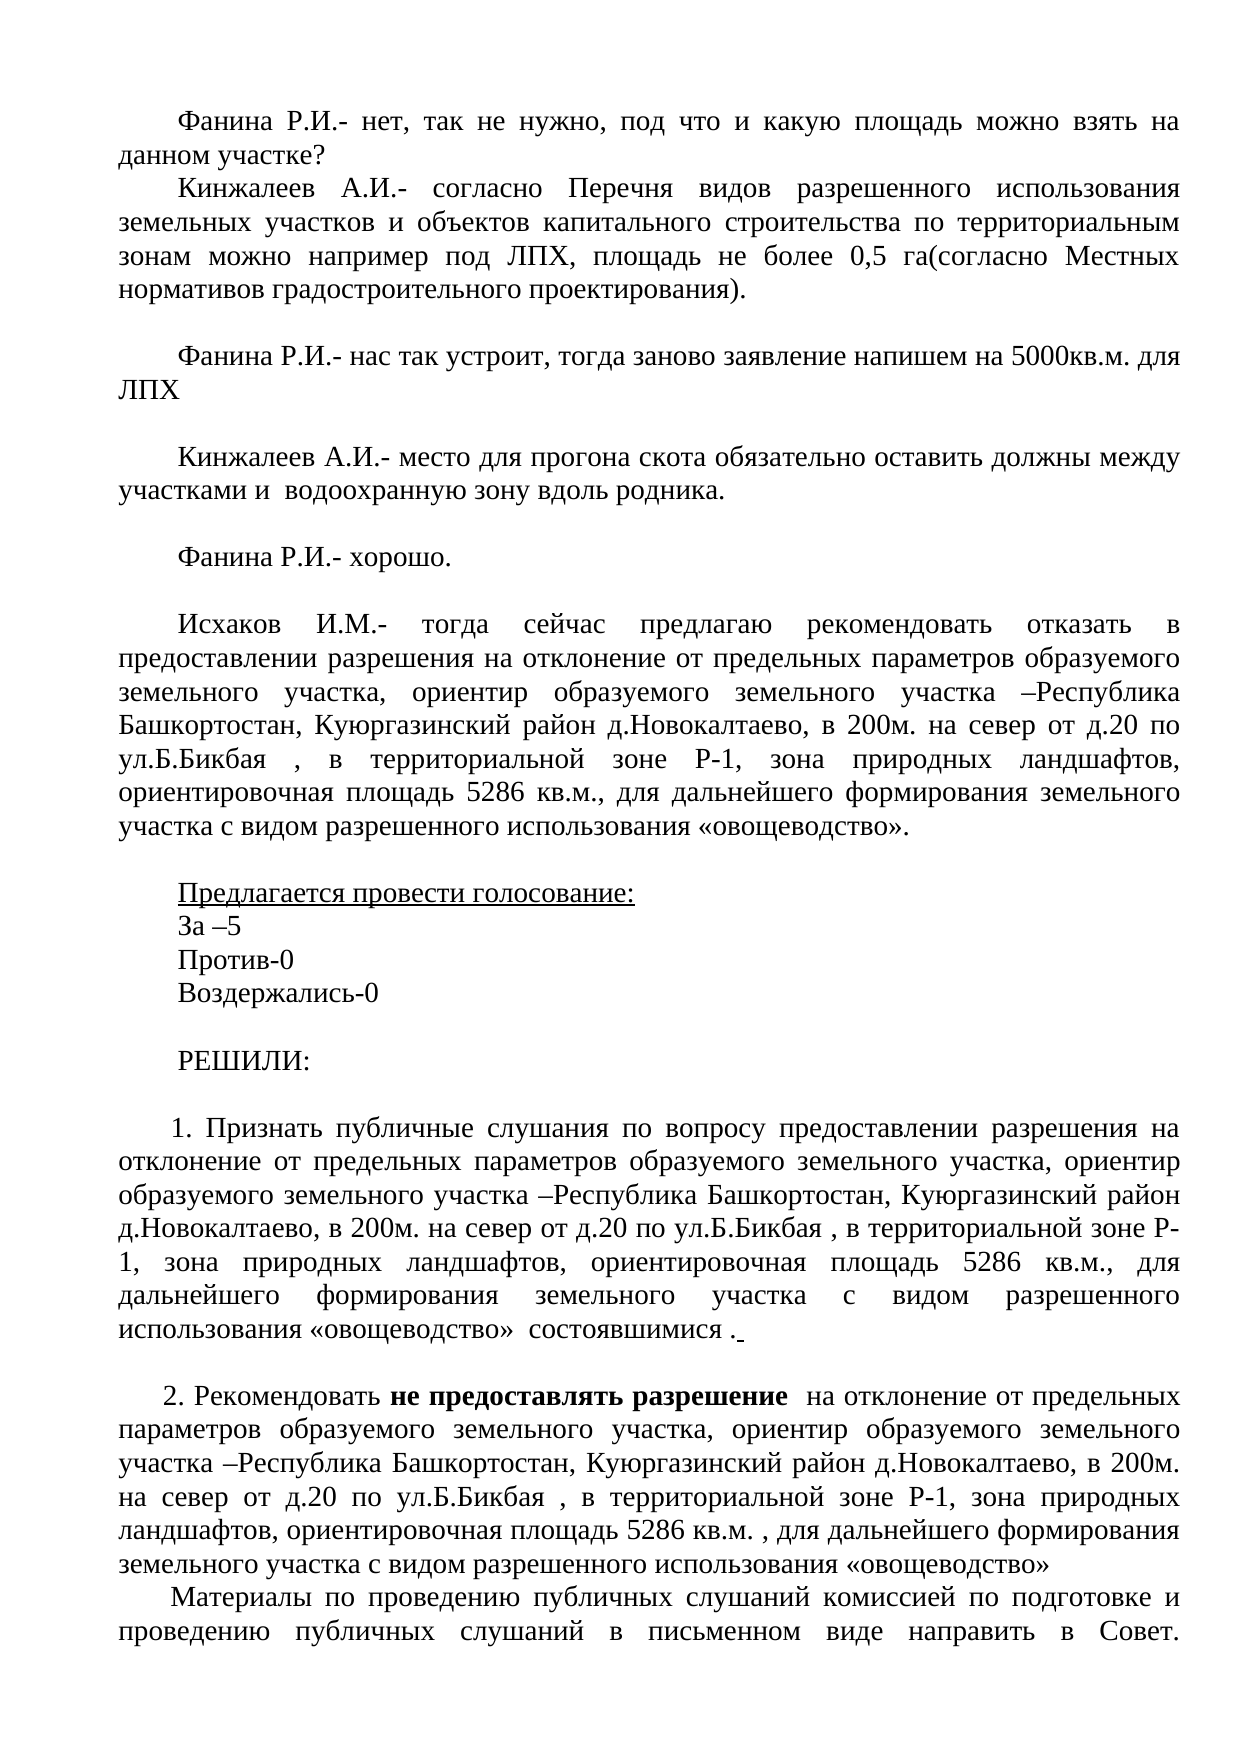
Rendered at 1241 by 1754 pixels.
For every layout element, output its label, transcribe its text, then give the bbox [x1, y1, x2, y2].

text РЕШИЛИ: [118, 1043, 1181, 1076]
text Фанина Р.И.- нас так устроит, тогда заново заявление напишем на 5000кв.м. для ЛПХ [118, 338, 1181, 405]
text Кинжалеев А.И.- место для прогона скота обязательно оставить должны между участками и водоохранную зону вдоль родника. [118, 439, 1181, 506]
text Фанина Р.И.- нет, так не нужно, под что и какую площадь можно взять на данном участке? [118, 103, 1181, 171]
text 1. Признать публичные слушания по вопросу предоставлении разрешения на отклонение от предельных параметров образуемого земельного участка, ориентир образуемого земельного участка –Республика Башкортостан, Куюргазинский район д.Новокалтаево, в 200м. на север от д.20 по ул.Б.Бикбая , в территориальной зоне Р-1, зона природных ландшафтов, ориентировочная площадь 5286 кв.м., для дальнейшего формирования земельного участка с видом разрешенного использования «овощеводство» состоявшимися . [118, 1110, 1181, 1344]
text Кинжалеев А.И.- согласно Перечня видов разрешенного использования земельных участков и объектов капитального строительства по территориальным зонам можно например под ЛПХ, площадь не более 0,5 га(согласно Местных нормативов градостроительного проектирования). [118, 171, 1181, 305]
text Против-0 [118, 942, 1181, 976]
text Воздержались-0 [118, 976, 1181, 1009]
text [118, 1579, 1181, 1646]
text За –5 [118, 908, 1181, 942]
text 2. Рекомендовать не предоставлять разрешение на отклонение от предельных параметров образуемого земельного участка, ориентир образуемого земельного участка –Республика Башкортостан, Куюргазинский район д.Новокалтаево, в 200м. на север от д.20 по ул.Б.Бикбая , в территориальной зоне Р-1, зона природных ландшафтов, ориентировочная площадь 5286 кв.м. , для дальнейшего формирования земельного участка с видом разрешенного использования «овощеводство» [118, 1378, 1181, 1579]
list Предлагается провести голосование: [118, 875, 1181, 908]
text Исхаков И.М.- тогда сейчас предлагаю рекомендовать отказать в предоставлении разрешения на отклонение от предельных параметров образуемого земельного участка, ориентир образуемого земельного участка –Республика Башкортостан, Куюргазинский район д.Новокалтаево, в 200м. на север от д.20 по ул.Б.Бикбая , в территориальной зоне Р-1, зона природных ландшафтов, ориентировочная площадь 5286 кв.м., для дальнейшего формирования земельного участка с видом разрешенного использования «овощеводство». [118, 607, 1181, 841]
text Фанина Р.И.- хорошо. [118, 539, 1181, 573]
